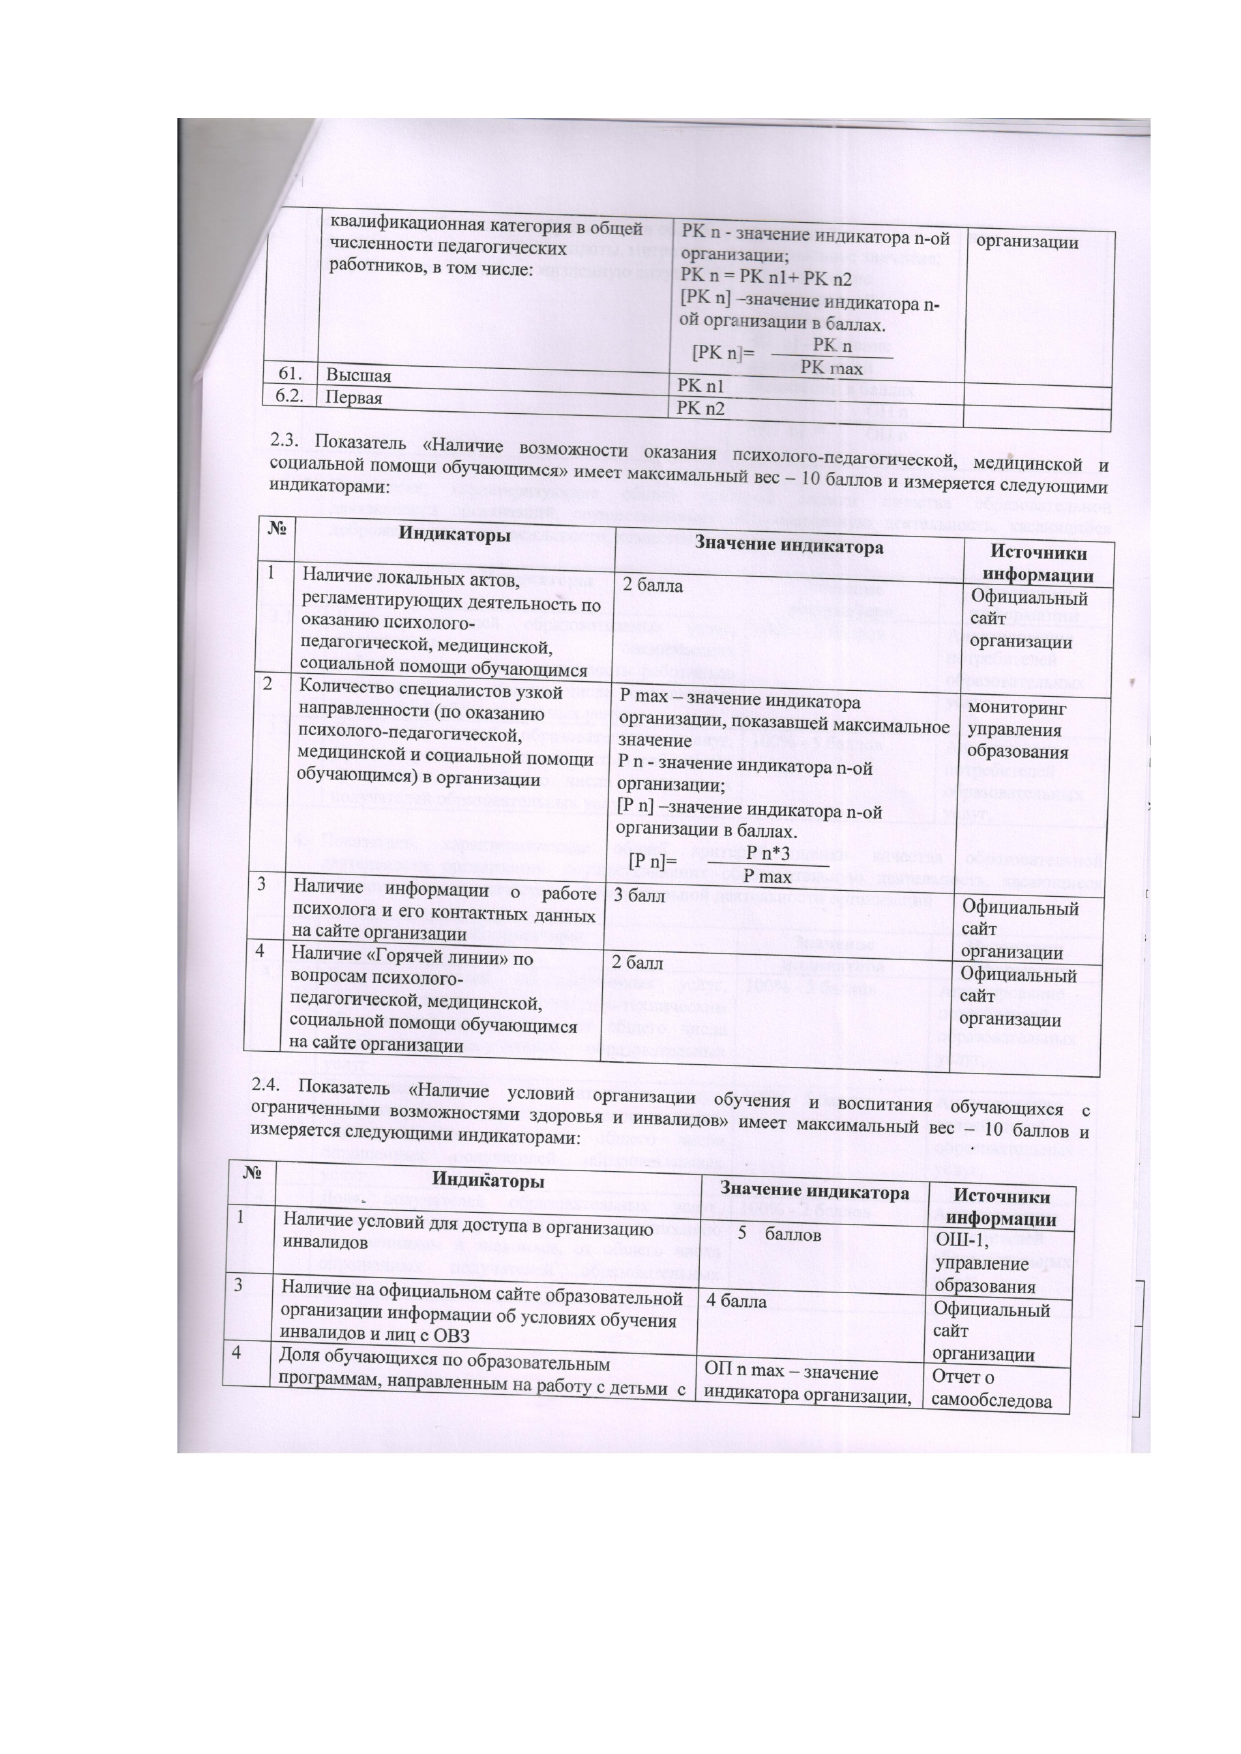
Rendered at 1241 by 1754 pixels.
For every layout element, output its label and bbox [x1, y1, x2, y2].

picture [177, 118, 1151, 1469]
